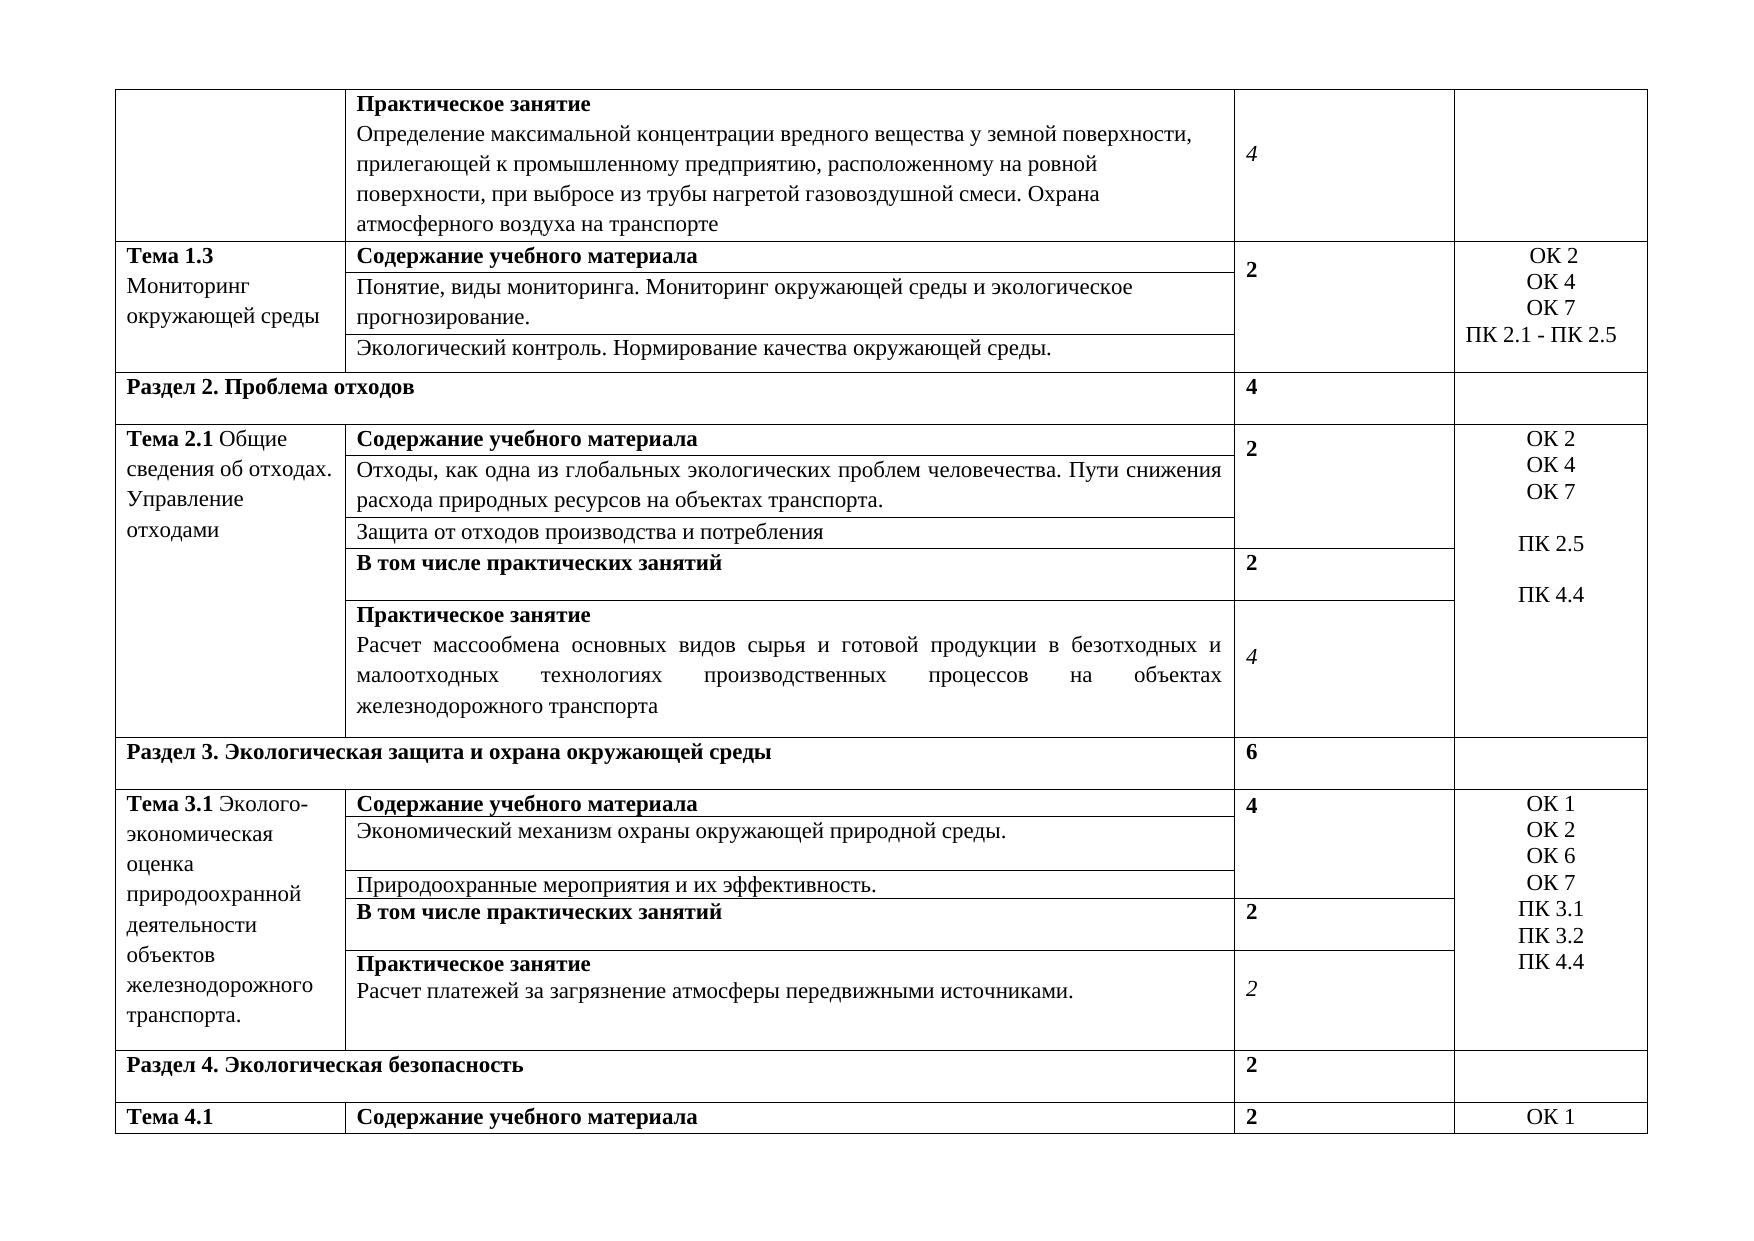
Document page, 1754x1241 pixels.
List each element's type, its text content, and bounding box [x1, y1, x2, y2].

table_cell Практическое занятие Расчет массообмена основных видов сырья и готовой продукции в безотходных и малоотходных технологиях производственных процессов на объектах железнодорожного транспорта [346, 601, 1234, 737]
table_cell [1455, 738, 1647, 789]
table_cell [1455, 1051, 1647, 1102]
table_cell Содержание учебного материала [346, 790, 1234, 816]
table_cell 6 [1235, 738, 1454, 789]
table_cell 4 [1235, 790, 1454, 897]
table_cell Раздел 4. Экологическая безопасность [116, 1051, 1234, 1102]
table_cell Природоохранные мероприятия и их эффективность. [346, 871, 1234, 897]
table_cell ОК 1 ОК 2 ОК 6 ОК 7 ПК 3.1 ПК 3.2 ПК 4.4 [1455, 790, 1647, 1050]
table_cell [116, 1103, 345, 1133]
table_cell 2 [1235, 1103, 1454, 1133]
table_cell Экономический механизм охраны окружающей природной среды. [346, 817, 1234, 870]
table_cell Тема 1.3 Мониторинг окружающей среды [116, 242, 345, 372]
table_cell Отходы, как одна из глобальных экологических проблем человечества. Пути снижения расхода природных ресурсов на объектах транспорта. [346, 456, 1234, 517]
table_cell Тема 3.1 Эколого-экономическая оценка природоохранной деятельности объектов железнодорожного транспорта. [116, 790, 345, 1050]
table_cell [1455, 373, 1647, 424]
table_cell ОК 2 ОК 4 ОК 7 ПК 2.1 - ПК 2.5 [1455, 242, 1647, 372]
table_cell 4 [1235, 601, 1454, 737]
table_cell Тема 2.1 Общие сведения об отходах. Управление отходами [116, 425, 345, 737]
table_cell 2 [1235, 425, 1454, 548]
table_cell 4 [1235, 90, 1454, 241]
table_cell Практическое занятие Определение максимальной концентрации вредного вещества у земной поверхности, прилегающей к промышленному предприятию, расположенному на ровной поверхности, при выбросе из трубы нагретой газовоздушной смеси. Охрана атмосферного воздуха на транспорте [346, 90, 1234, 241]
table_cell Содержание учебного материала [346, 242, 1234, 272]
table_cell 4 [1235, 373, 1454, 424]
table_cell 2 [1235, 951, 1454, 1050]
table_cell 2 [1235, 899, 1454, 949]
table_cell Понятие, виды мониторинга. Мониторинг окружающей среды и экологическое прогнозирование. [346, 273, 1234, 333]
table_cell В том числе практических занятий [346, 549, 1234, 600]
table_cell Раздел 3. Экологическая защита и охрана окружающей среды [116, 738, 1234, 789]
table_cell Экологический контроль. Нормирование качества окружающей среды. [346, 335, 1234, 372]
table_cell Раздел 2. Проблема отходов [116, 373, 1234, 424]
table_cell ОК 1 ОК 6 ОК 4 [1455, 1103, 1647, 1133]
table_cell 2 [1235, 549, 1454, 600]
table_cell ОК 2 ОК 4 ОК 7 ПК 2.5 ПК 4.4 [1455, 425, 1647, 737]
table_cell Содержание учебного материала [346, 1103, 1234, 1133]
table_cell В том числе практических занятий [346, 899, 1234, 949]
table_cell Содержание учебного материала [346, 425, 1234, 455]
table_cell Защита от отходов производства и потребления [346, 518, 1234, 548]
table_cell 2 [1235, 1051, 1454, 1102]
table_cell Практическое занятие Расчет платежей за загрязнение атмосферы передвижными источниками. [346, 951, 1234, 1050]
table_cell 2 [1235, 242, 1454, 372]
